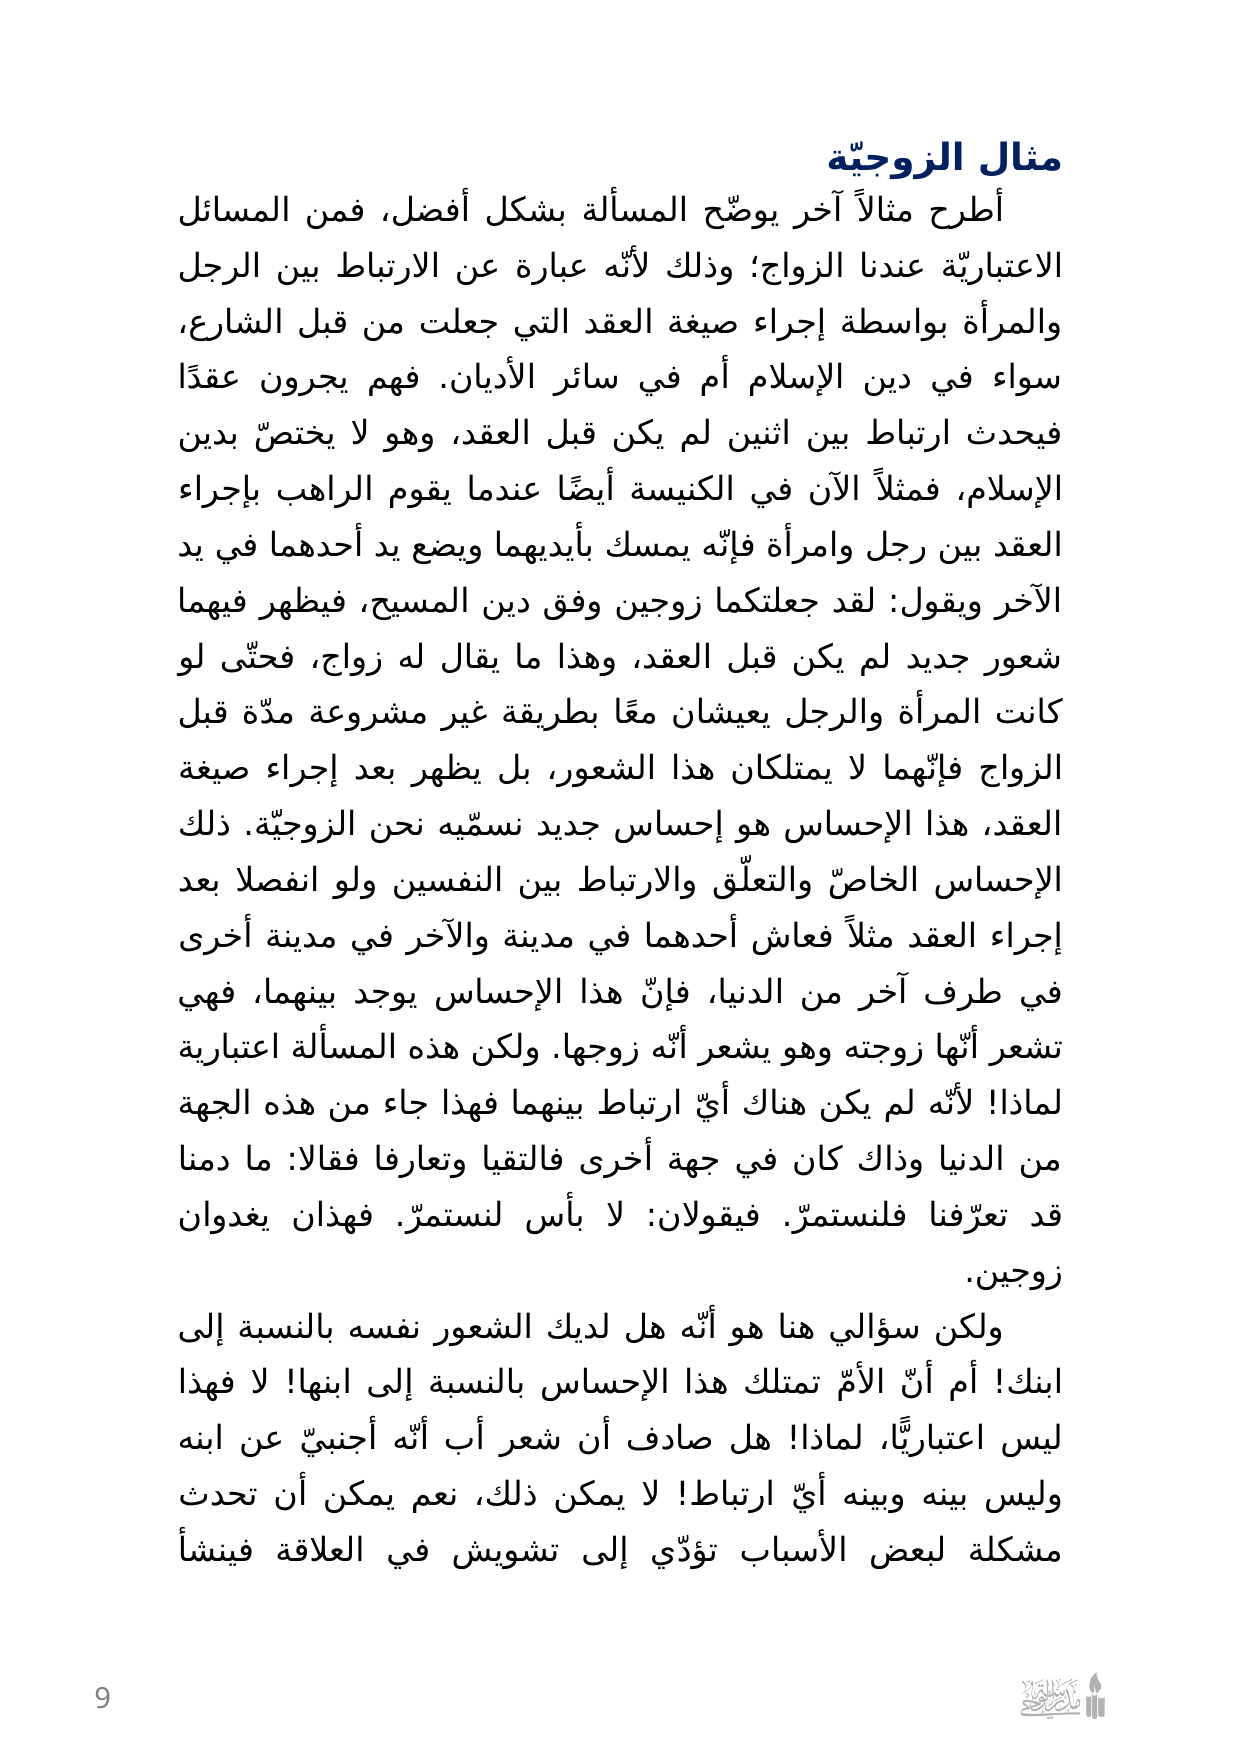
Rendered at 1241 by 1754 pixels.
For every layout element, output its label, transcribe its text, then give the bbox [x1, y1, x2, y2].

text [177, 1305, 1063, 1584]
picture [1020, 1672, 1105, 1719]
title مثال الزوجيّة [177, 136, 1063, 179]
text أطرح مثالاً آخر يوضّح المسألة بشكل أفضل، فمن المسائل الاعتباريّة عندنا الزواج؛ وذلك لأنّه عبارة عن الارتباط بين الرجل والمرأة بواسطة إجراء صيغة العقد التي جعلت من قبل الشارع، سواء في دين الإسلام أم في سائر الأديان. فهم يجرون عقدًا فيحدث ارتباط بين اثنين لم يكن قبل العقد، وهو لا يختصّ بدين الإسلام، فمثلاً الآن في الكنيسة أيضًا عندما يقوم الراهب بإجراء العقد بين رجل وامرأة فإنّه يمسك بأيديهما ويضع يد أحدهما في يد الآخر ويقول: لقد جعلتكما زوجين وفق دين المسيح، فيظهر فيهما شعور جديد لم يكن قبل العقد، وهذا ما يقال له زواج، فحتّى لو كانت المرأة والرجل يعيشان معًا بطريقة غير مشروعة مدّة قبل الزواج فإنّهما لا يمتلكان هذا الشعور، بل يظهر بعد إجراء صيغة العقد، هذا الإحساس هو إحساس جديد نسمّيه نحن الزوجيّة. ذلك الإحساس الخاصّ والتعلّق والارتباط بين النفسين ولو انفصلا بعد إجراء العقد مثلاً فعاش أحدهما في مدينة والآخر في مدينة أخرى في طرف آخر من الدنيا، فإنّ هذا الإحساس يوجد بينهما، فهي تشعر أنّها زوجته وهو يشعر أنّه زوجها. ولكن هذه المسألة اعتبارية لماذا! لأنّه لم يكن هناك أيّ ارتباط بينهما فهذا جاء من هذه الجهة من الدنيا وذاك كان في جهة أخرى فالتقيا وتعارفا فقالا: ما دمنا قد تعرّفنا فلنستمرّ. فيقولان: لا بأس لنستمرّ. فهذان يغدوان زوجين. [177, 188, 1063, 1305]
